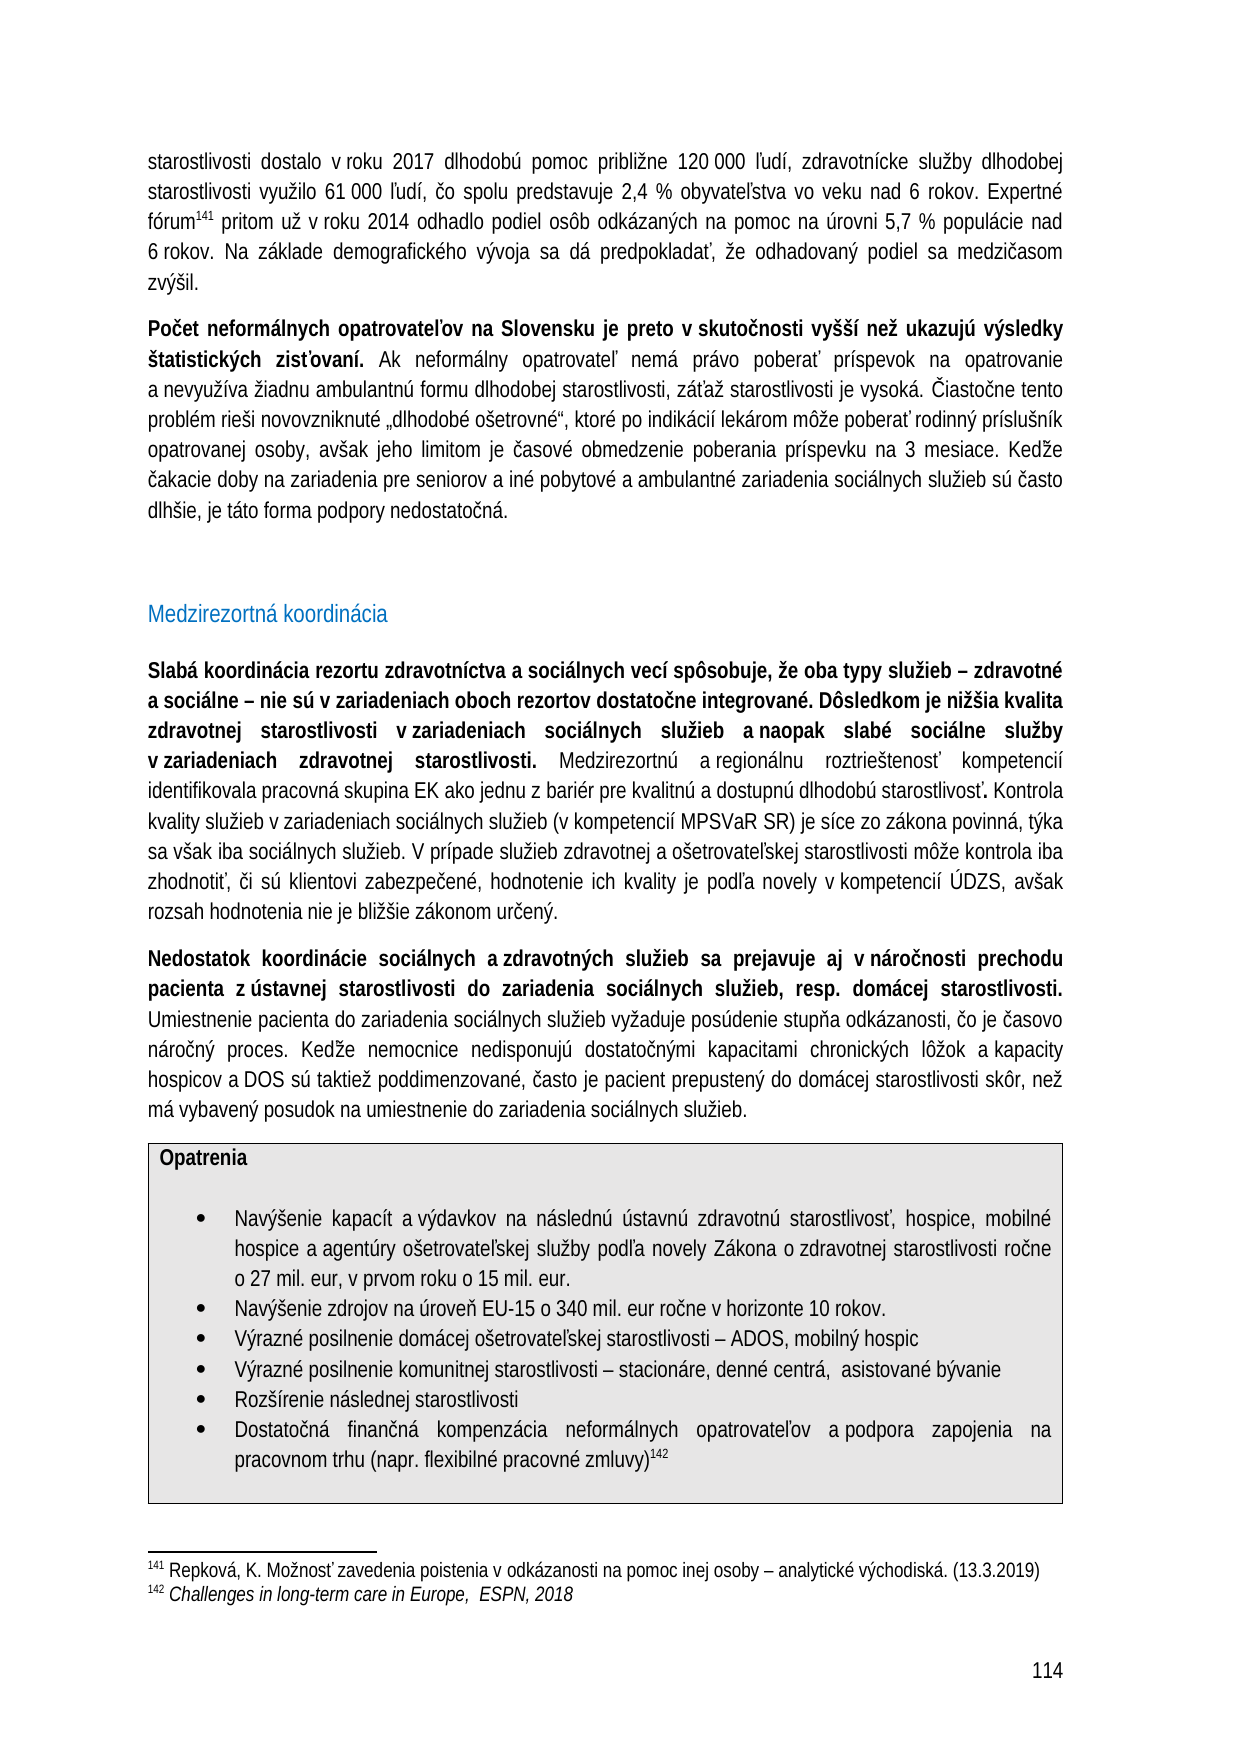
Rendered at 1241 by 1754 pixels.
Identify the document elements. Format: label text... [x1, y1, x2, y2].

text Počet neformálnych opatrovateľov na Slovensku je preto v skutočnosti vyšší než ukazujú výsledky štatistických zisťovaní. Ak neformálny opatrovateľ nemá právo poberať príspevok na opatrovanie a nevyužíva žiadnu ambulantnú formu dlhodobej starostlivosti, záťaž starostlivosti je vysoká. Čiastočne tento problém rieši novovzniknuté „dlhodobé ošetrovné“, ktoré po indikácií lekárom môže poberať rodinný príslušník opatrovanej osoby, avšak jeho limitom je časové obmedzenie poberania príspevku na 3 mesiace. Keďže čakacie doby na zariadenia pre seniorov a iné pobytové a ambulantné zariadenia sociálnych služieb sú často dlhšie, je táto forma podpory nedostatočná. [148, 315, 1063, 523]
subtitle Medzirezortná koordinácia [148, 599, 1063, 627]
text Slabá koordinácia rezortu zdravotníctva a sociálnych vecí spôsobuje, že oba typy služieb – zdravotné a sociálne – nie sú v zariadeniach oboch rezortov dostatočne integrované. Dôsledkom je nižšia kvalita zdravotnej starostlivosti v zariadeniach sociálnych služieb a naopak slabé sociálne služby v zariadeniach zdravotnej starostlivosti. Medzirezortnú a regionálnu roztrieštenosť kompetencií identifikovala pracovná skupina EK ako jednu z bariér pre kvalitnú a dostupnú dlhodobú starostlivosť. Kontrola kvality služieb v zariadeniach sociálnych služieb (v kompetencií MPSVaR SR) je síce zo zákona povinná, týka sa však iba sociálnych služieb. V prípade služieb zdravotnej a ošetrovateľskej starostlivosti môže kontrola iba zhodnotiť, či sú klientovi zabezpečené, hodnotenie ich kvality je podľa novely v kompetencií ÚDZS, avšak rozsah hodnotenia nie je bližšie zákonom určený. [148, 657, 1063, 924]
text Nedostatok koordinácie sociálnych a zdravotných služieb sa prejavuje aj v náročnosti prechodu pacienta z ústavnej starostlivosti do zariadenia sociálnych služieb, resp. domácej starostlivosti. Umiestnenie pacienta do zariadenia sociálnych služieb vyžaduje posúdenie stupňa odkázanosti, čo je časovo náročný proces. Keďže nemocnice nedisponujú dostatočnými kapacitami chronických lôžok a kapacity hospicov a DOS sú taktiež poddimenzované, často je pacient prepustený do domácej starostlivosti skôr, než má vybavený posudok na umiestnenie do zariadenia sociálnych služieb. [148, 945, 1063, 1122]
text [148, 148, 1063, 295]
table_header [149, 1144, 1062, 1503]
